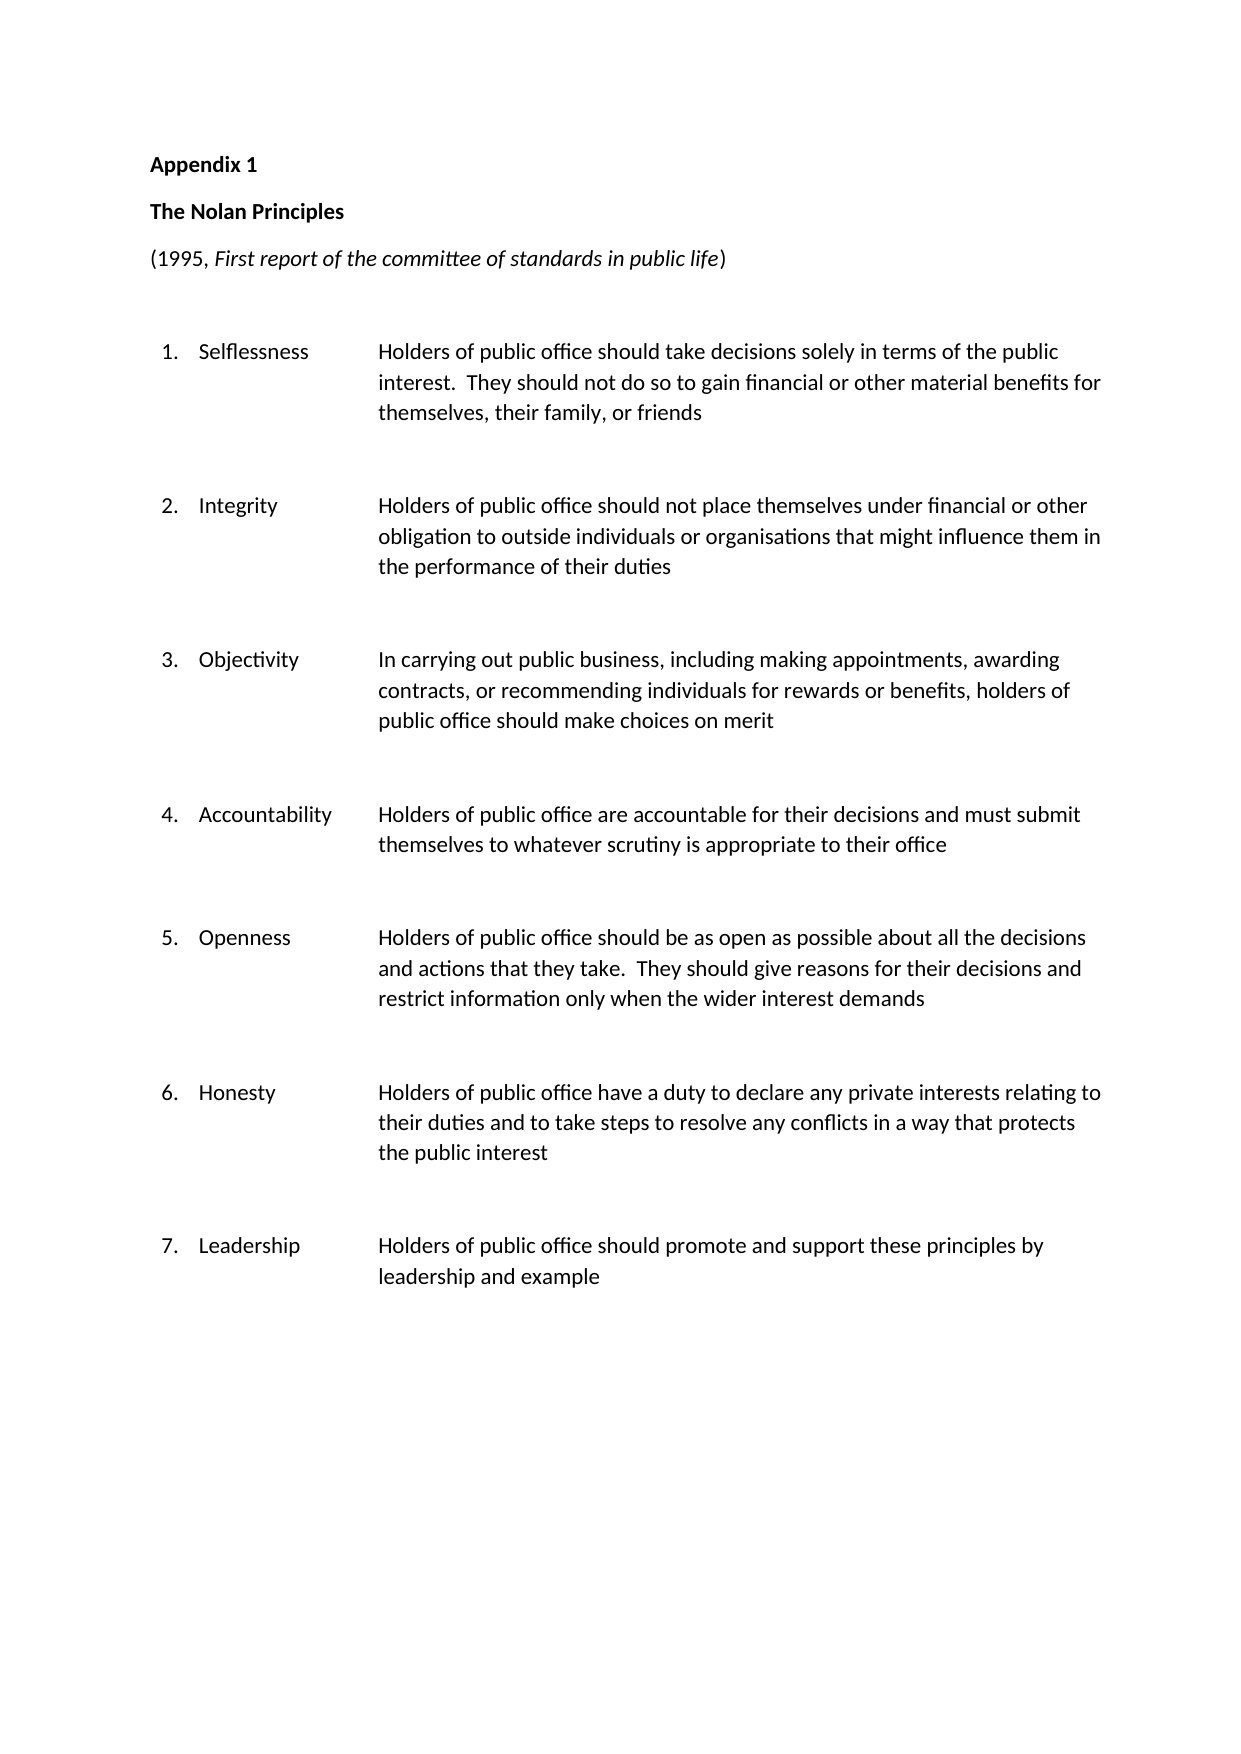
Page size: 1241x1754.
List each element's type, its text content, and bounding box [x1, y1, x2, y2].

table_header Selflessness [150, 338, 359, 492]
table_cell In carrying out public business, including making appointments, awarding contracts, or recommending individuals for rewards or benefits, holders of public office should make choices on merit [359, 646, 1116, 800]
table_cell Holders of public office have a duty to declare any private interests relating to their duties and to take steps to resolve any conflicts in a way that protects the public interest [359, 1078, 1116, 1232]
table_header Holders of public office should take decisions solely in terms of the public interest. They should not do so to gain financial or other material benefits for themselves, their family, or friends [359, 338, 1116, 492]
table_cell Objectivity [150, 646, 359, 800]
table_cell Honesty [150, 1078, 359, 1232]
text Appendix 1 [150, 150, 1090, 178]
table_cell Holders of public office should promote and support these principles by leadership and example [359, 1232, 1116, 1309]
table_cell Holders of public office should be as open as possible about all the decisions and actions that they take. They should give reasons for their decisions and restrict information only when the wider interest demands [359, 924, 1116, 1078]
table_cell Holders of public office should not place themselves under financial or other obligation to outside individuals or organisations that might influence them in the performance of their duties [359, 492, 1116, 646]
table_cell Accountability [150, 800, 359, 923]
table_cell Integrity [150, 492, 359, 646]
table_cell Holders of public office are accountable for their decisions and must submit themselves to whatever scrutiny is appropriate to their office [359, 800, 1116, 923]
table_cell Leadership [150, 1232, 359, 1309]
text The Nolan Principles [150, 197, 1090, 225]
table_cell Openness [150, 924, 359, 1078]
text (1995, First report of the committee of standards in public life) [150, 244, 1090, 272]
